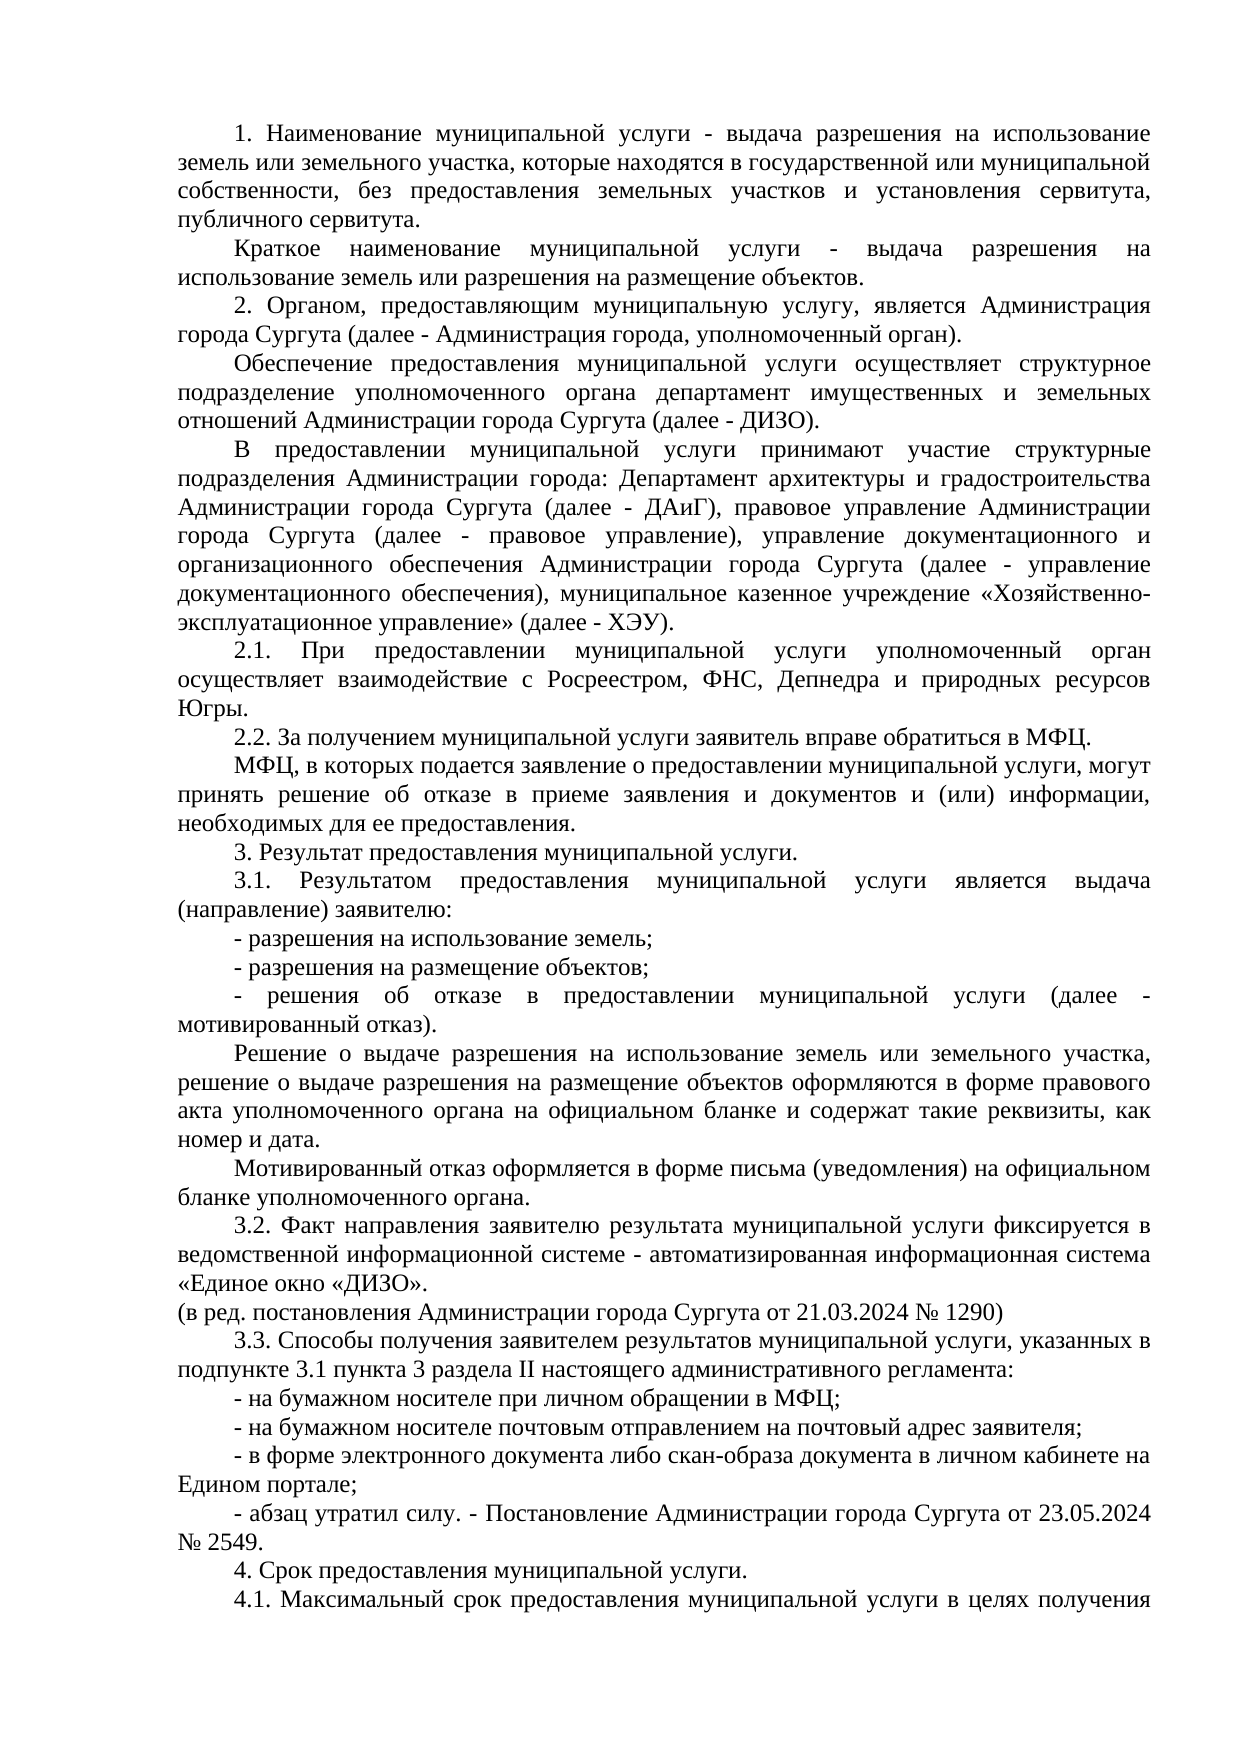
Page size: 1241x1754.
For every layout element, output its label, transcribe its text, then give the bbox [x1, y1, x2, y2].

text - в форме электронного документа либо скан-образа документа в личном кабинете на Едином портале; [177, 1441, 1152, 1498]
text - разрешения на использование земель; [177, 923, 1152, 952]
text 3.2. Факт направления заявителю результата муниципальной услуги фиксируется в ведомственной информационной системе - автоматизированная информационная система «Единое окно «ДИЗО». [177, 1211, 1152, 1297]
text Мотивированный отказ оформляется в форме письма (уведомления) на официальном бланке уполномоченного органа. [177, 1153, 1152, 1211]
text (в ред. постановления Администрации города Сургута от 21.03.2024 № 1290) [177, 1297, 1152, 1326]
text 3.3. Способы получения заявителем результатов муниципальной услуги, указанных в подпункте 3.1 пункта 3 раздела II настоящего административного регламента: [177, 1326, 1152, 1383]
text Решение о выдаче разрешения на использование земель или земельного участка, решение о выдаче разрешения на размещение объектов оформляются в форме правового акта уполномоченного органа на официальном бланке и содержат такие реквизиты, как номер и дата. [177, 1038, 1152, 1153]
text В предоставлении муниципальной услуги принимают участие структурные подразделения Администрации города: Департамент архитектуры и градостроительства Администрации города Сургута (далее - ДАиГ), правовое управление Администрации города Сургута (далее - правовое управление), управление документационного и организационного обеспечения Администрации города Сургута (далее - управление документационного обеспечения), муниципальное казенное учреждение «Хозяйственно-эксплуатационное управление» (далее - ХЭУ). [177, 434, 1152, 636]
text Обеспечение предоставления муниципальной услуги осуществляет структурное подразделение уполномоченного органа департамент имущественных и земельных отношений Администрации города Сургута (далее - ДИЗО). [177, 348, 1152, 434]
text 3. Результат предоставления муниципальной услуги. [177, 837, 1152, 866]
text 3.1. Результатом предоставления муниципальной услуги является выдача (направление) заявителю: [177, 866, 1152, 923]
text 4. Срок предоставления муниципальной услуги. [177, 1556, 1152, 1584]
text - на бумажном носителе при личном обращении в МФЦ; [177, 1383, 1152, 1412]
text Краткое наименование муниципальной услуги - выдача разрешения на использование земель или разрешения на размещение объектов. [177, 233, 1152, 291]
text - решения об отказе в предоставлении муниципальной услуги (далее - мотивированный отказ). [177, 981, 1152, 1038]
text - абзац утратил силу. - Постановление Администрации города Сургута от 23.05.2024 № 2549. [177, 1498, 1152, 1556]
text - на бумажном носителе почтовым отправлением на почтовый адрес заявителя; [177, 1412, 1152, 1441]
text - разрешения на размещение объектов; [177, 952, 1152, 981]
text 2. Органом, предоставляющим муниципальную услугу, является Администрация города Сургута (далее - Администрация города, уполномоченный орган). [177, 291, 1152, 348]
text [177, 1584, 1152, 1613]
text 2.1. При предоставлении муниципальной услуги уполномоченный орган осуществляет взаимодействие с Росреестром, ФНС, Депнедра и природных ресурсов Югры. [177, 636, 1152, 722]
text 1. Наименование муниципальной услуги - выдача разрешения на использование земель или земельного участка, которые находятся в государственной или муниципальной собственности, без предоставления земельных участков и установления сервитута, публичного сервитута. [177, 118, 1152, 233]
text 2.2. За получением муниципальной услуги заявитель вправе обратиться в МФЦ. [177, 722, 1152, 751]
text МФЦ, в которых подается заявление о предоставлении муниципальной услуги, могут принять решение об отказе в приеме заявления и документов и (или) информации, необходимых для ее предоставления. [177, 751, 1152, 837]
